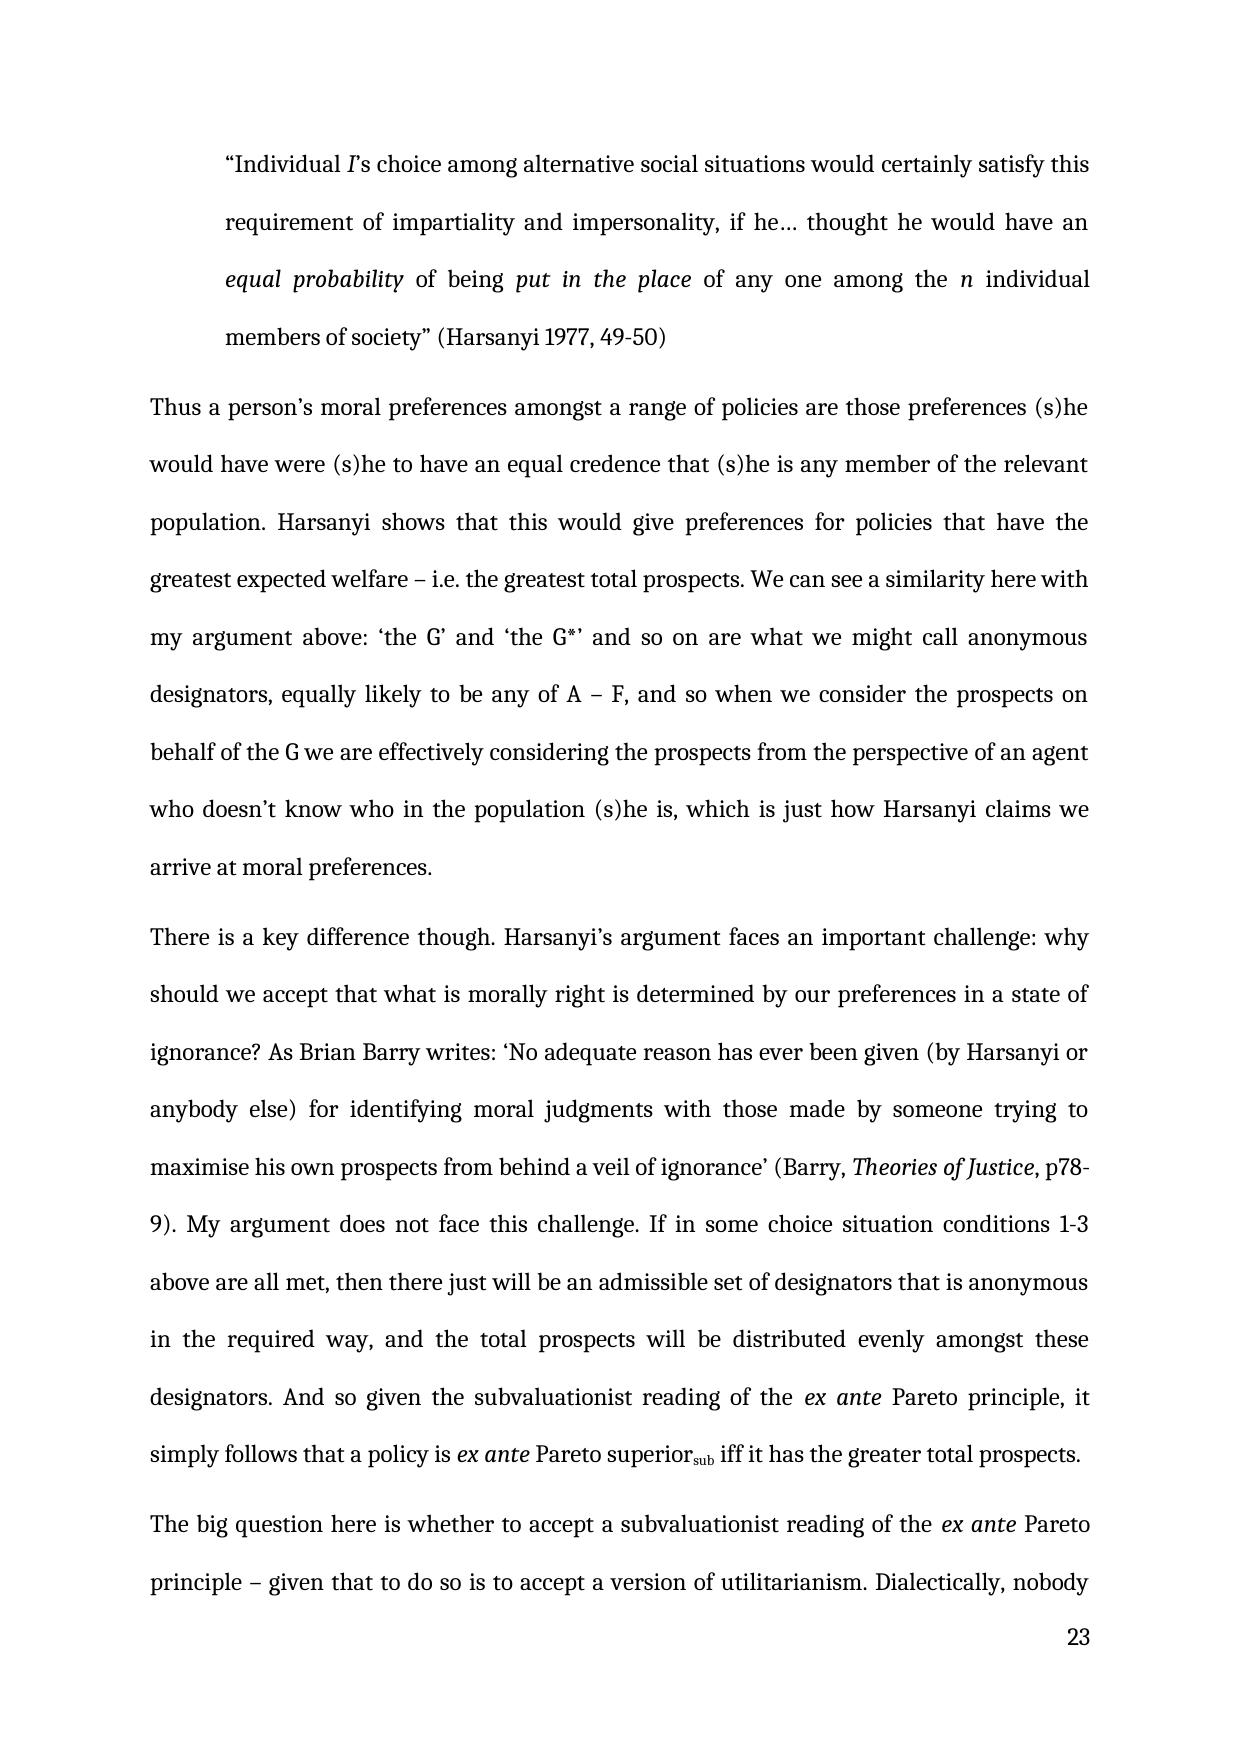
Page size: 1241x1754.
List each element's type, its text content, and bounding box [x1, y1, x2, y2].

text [150, 1510, 1090, 1596]
text “Individual I’s choice among alternative social situations would certainly satisfy this requirement of impartiality and impersonality, if he… thought he would have an equal probability of being put in the place of any one among the n individual members of society” [225, 150, 1090, 351]
text Thus a person’s moral preferences amongst a range of policies are those preferences (s)he would have were (s)he to have an equal credence that (s)he is any member of the relevant population. Harsanyi shows that this would give preferences for policies that have the greatest expected welfare – i.e. the greatest total prospects. We can see a similarity here with my argument above: ‘the G’ and ‘the G*’ and so on are what we might call anonymous designators, equally likely to be any of A – F, and so when we consider the prospects on behalf of the G we are effectively considering the prospects from the perspective of an agent who doesn’t know who in the population (s)he is, which is just how Harsanyi claims we arrive at moral preferences. [150, 392, 1090, 881]
text There is a key difference though. Harsanyi’s argument faces an important challenge: why should we accept that what is morally right is determined by our preferences in a state of ignorance? As Brian Barry writes: ‘No adequate reason has ever been given (by Harsanyi or anybody else) for identifying moral judgments with those made by someone trying to maximise his own prospects from behind a veil of ignorance’ (Barry, Theories of Justice, p78-9). My argument does not face this challenge. If in some choice situation conditions 1-3 above are all met, then there just will be an admissible set of designators that is anonymous in the required way, and the total prospects will be distributed evenly amongst these designators. And so given the subvaluationist reading of the ex ante Pareto principle, it simply follows that a policy is ex ante Pareto superiorsub iff it has the greater total prospects. [150, 922, 1090, 1469]
